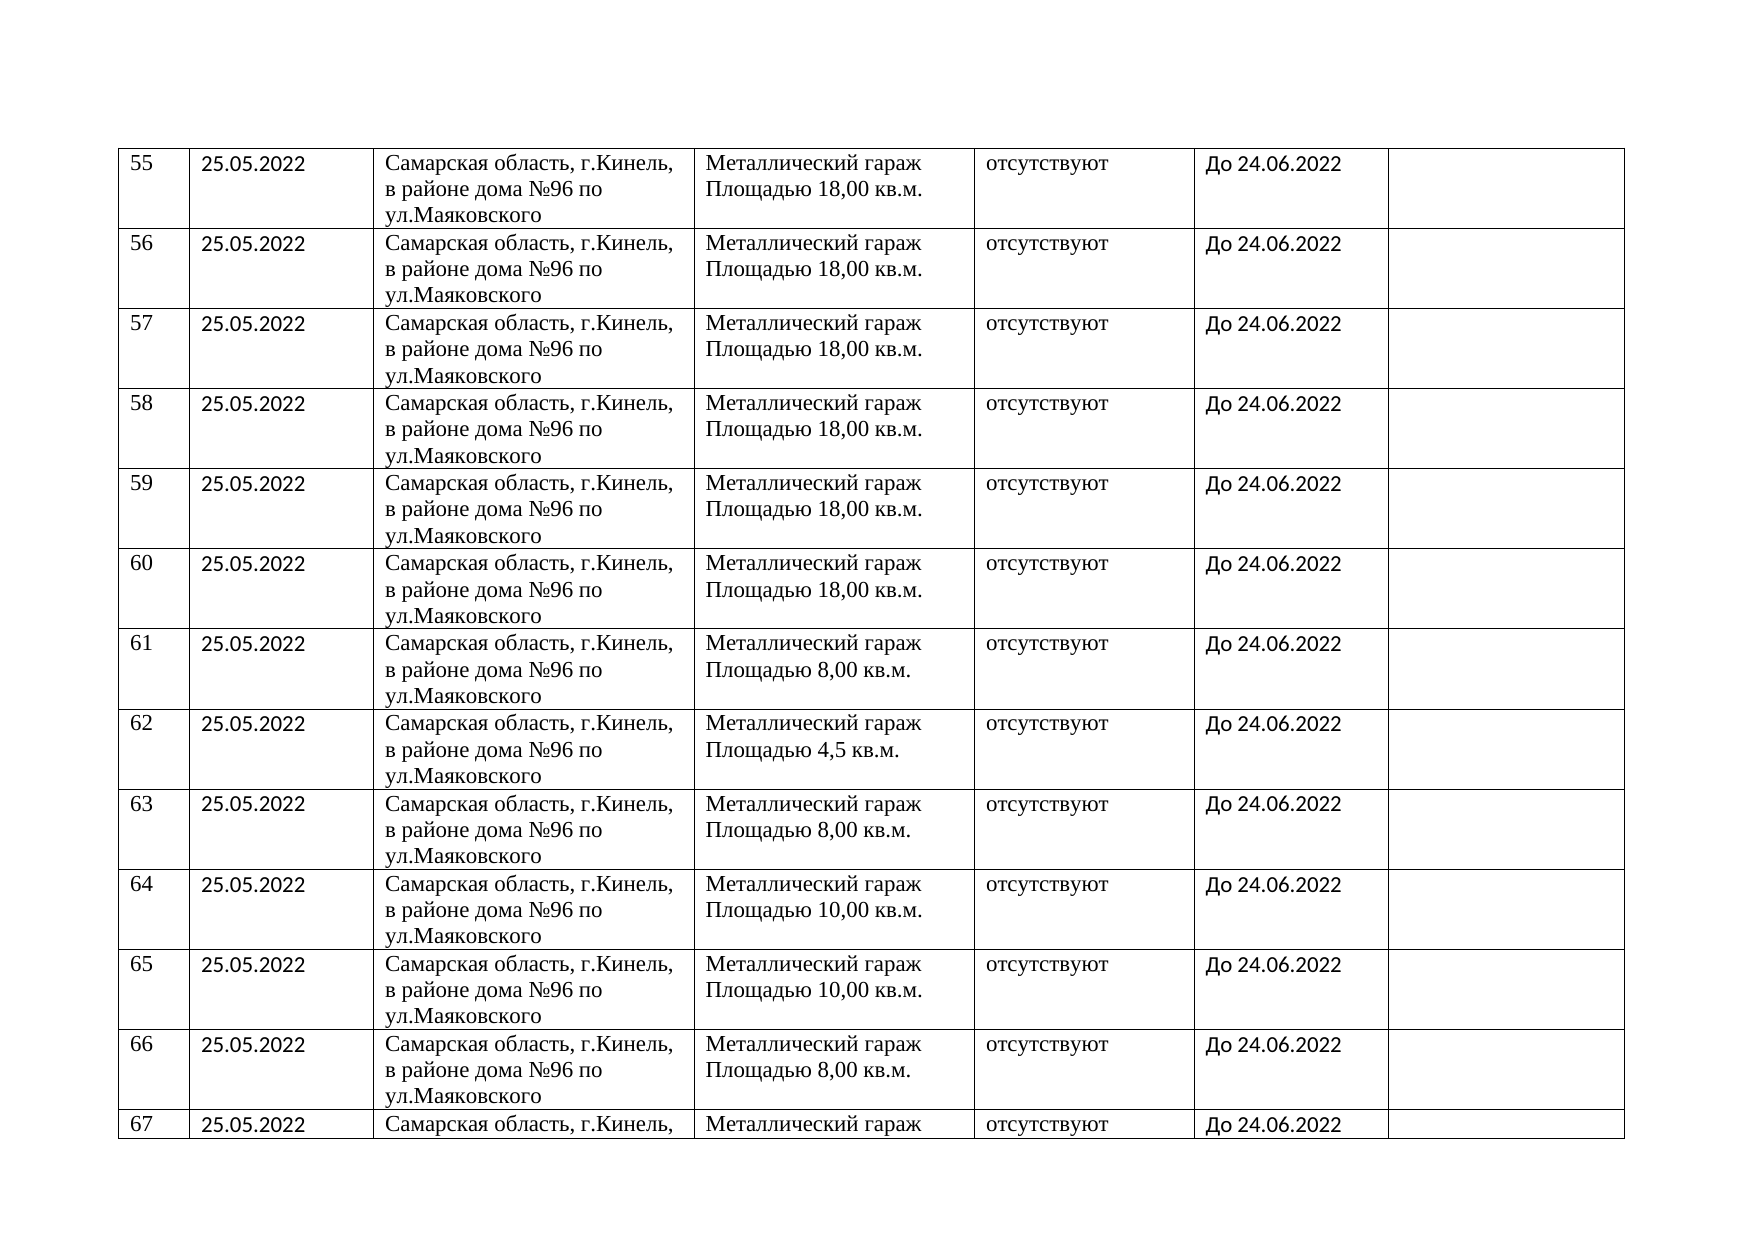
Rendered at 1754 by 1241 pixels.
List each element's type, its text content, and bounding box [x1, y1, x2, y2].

table_cell [1389, 629, 1624, 708]
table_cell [374, 229, 694, 308]
table_cell 25.05.2022 [190, 1110, 373, 1138]
table_cell Металлический гараж Площадью 18,00 кв.м. [695, 309, 974, 388]
table_cell 61 [119, 629, 189, 708]
table_cell отсутствуют [975, 1030, 1194, 1109]
table_cell отсутствуют [975, 389, 1194, 468]
table_cell 25.05.2022 [190, 549, 373, 628]
table_cell Металлический гараж Площадью 10,00 кв.м. [695, 870, 974, 949]
table_cell 60 [119, 549, 189, 628]
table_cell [695, 1110, 974, 1138]
table_cell 25.05.2022 [190, 1030, 373, 1109]
table_cell [1389, 229, 1624, 308]
table_cell Металлический гараж Площадью 4,5 кв.м. [695, 710, 974, 788]
table_cell Металлический гараж Площадью 8,00 кв.м. [695, 1030, 974, 1109]
table_cell Металлический гараж Площадью 10,00 кв.м. [695, 950, 974, 1029]
table_cell 65 [119, 950, 189, 1029]
table_cell Металлический гараж Площадью 18,00 кв.м. [695, 469, 974, 548]
table_cell До 24.06.2022 [1195, 790, 1388, 869]
table_cell [1389, 950, 1624, 1029]
table_cell До 24.06.2022 [1195, 710, 1388, 788]
table_cell До 24.06.2022 [1195, 950, 1388, 1029]
table_cell До 24.06.2022 [1195, 149, 1388, 228]
table_cell Самарская область, г.Кинель, в районе дома №96 по ул.Маяковского [374, 950, 694, 1029]
table_cell До 24.06.2022 [1195, 1110, 1388, 1138]
table_cell [1389, 710, 1624, 788]
table_cell Металлический гараж Площадью 18,00 кв.м. [695, 549, 974, 628]
table_cell 64 [119, 870, 189, 949]
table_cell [374, 1030, 694, 1109]
table_cell Самарская область, г.Кинель, в районе дома №96 по ул.Маяковского [374, 870, 694, 949]
table_cell 62 [119, 710, 189, 788]
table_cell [374, 149, 694, 228]
table_cell [1389, 1110, 1624, 1138]
table_cell До 24.06.2022 [1195, 629, 1388, 708]
table_cell Металлический гараж Площадью 8,00 кв.м. [695, 790, 974, 869]
table_cell [1389, 1030, 1624, 1109]
table_cell отсутствуют [975, 1110, 1194, 1138]
table_cell До 24.06.2022 [1195, 389, 1388, 468]
table_cell 55 [119, 149, 189, 228]
table_cell Самарская область, г.Кинель, в районе дома №96 по ул.Маяковского [374, 710, 694, 788]
table_cell [1389, 549, 1624, 628]
table_cell До 24.06.2022 [1195, 549, 1388, 628]
table_cell [1389, 790, 1624, 869]
table_cell 25.05.2022 [190, 149, 373, 228]
table_cell 58 [119, 389, 189, 468]
table_cell 25.05.2022 [190, 870, 373, 949]
table_cell отсутствуют [975, 629, 1194, 708]
table_cell отсутствуют [975, 469, 1194, 548]
table_cell [1389, 389, 1624, 468]
table_cell 25.05.2022 [190, 950, 373, 1029]
table_cell отсутствуют [975, 710, 1194, 788]
table_cell До 24.06.2022 [1195, 469, 1388, 548]
table_cell Металлический гараж Площадью 8,00 кв.м. [695, 629, 974, 708]
table_cell [1389, 870, 1624, 949]
table_cell Самарская область, г.Кинель, в районе дома №96 по ул.Маяковского [374, 629, 694, 708]
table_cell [695, 229, 974, 308]
table_cell 56 [119, 229, 189, 308]
table_cell [1389, 469, 1624, 548]
table_cell отсутствуют [975, 149, 1194, 228]
table_cell [1389, 309, 1624, 388]
table_cell 25.05.2022 [190, 469, 373, 548]
table_cell 57 [119, 309, 189, 388]
table_cell отсутствуют [975, 229, 1194, 308]
table_cell 25.05.2022 [190, 309, 373, 388]
table_cell Самарская область, г.Кинель, в районе дома №96 по ул.Маяковского [374, 549, 694, 628]
table_cell До 24.06.2022 [1195, 870, 1388, 949]
table_cell отсутствуют [975, 870, 1194, 949]
table_cell отсутствуют [975, 549, 1194, 628]
table_cell 25.05.2022 [190, 229, 373, 308]
table_cell Металлический гараж Площадью 18,00 кв.м. [695, 389, 974, 468]
table_cell Самарская область, г.Кинель, в районе дома №96 по ул.Маяковского [374, 309, 694, 388]
table_cell 25.05.2022 [190, 710, 373, 788]
table_cell Самарская область, г.Кинель, в районе дома №96 по ул.Маяковского [374, 469, 694, 548]
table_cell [695, 149, 974, 228]
table_cell отсутствуют [975, 309, 1194, 388]
table_cell Самарская область, г.Кинель, в районе дома №96 по ул.Маяковского [374, 389, 694, 468]
table_cell 66 [119, 1030, 189, 1109]
table_cell 63 [119, 790, 189, 869]
table_cell До 24.06.2022 [1195, 309, 1388, 388]
table_cell 25.05.2022 [190, 389, 373, 468]
table_cell [1389, 149, 1624, 228]
table_cell 59 [119, 469, 189, 548]
table_cell 25.05.2022 [190, 790, 373, 869]
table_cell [374, 1110, 694, 1138]
table_cell 25.05.2022 [190, 629, 373, 708]
table_cell До 24.06.2022 [1195, 1030, 1388, 1109]
table_cell отсутствуют [975, 950, 1194, 1029]
table_cell 67 [119, 1110, 189, 1138]
table_cell Самарская область, г.Кинель, в районе дома №96 по ул.Маяковского [374, 790, 694, 869]
table_cell До 24.06.2022 [1195, 229, 1388, 308]
table_cell отсутствуют [975, 790, 1194, 869]
